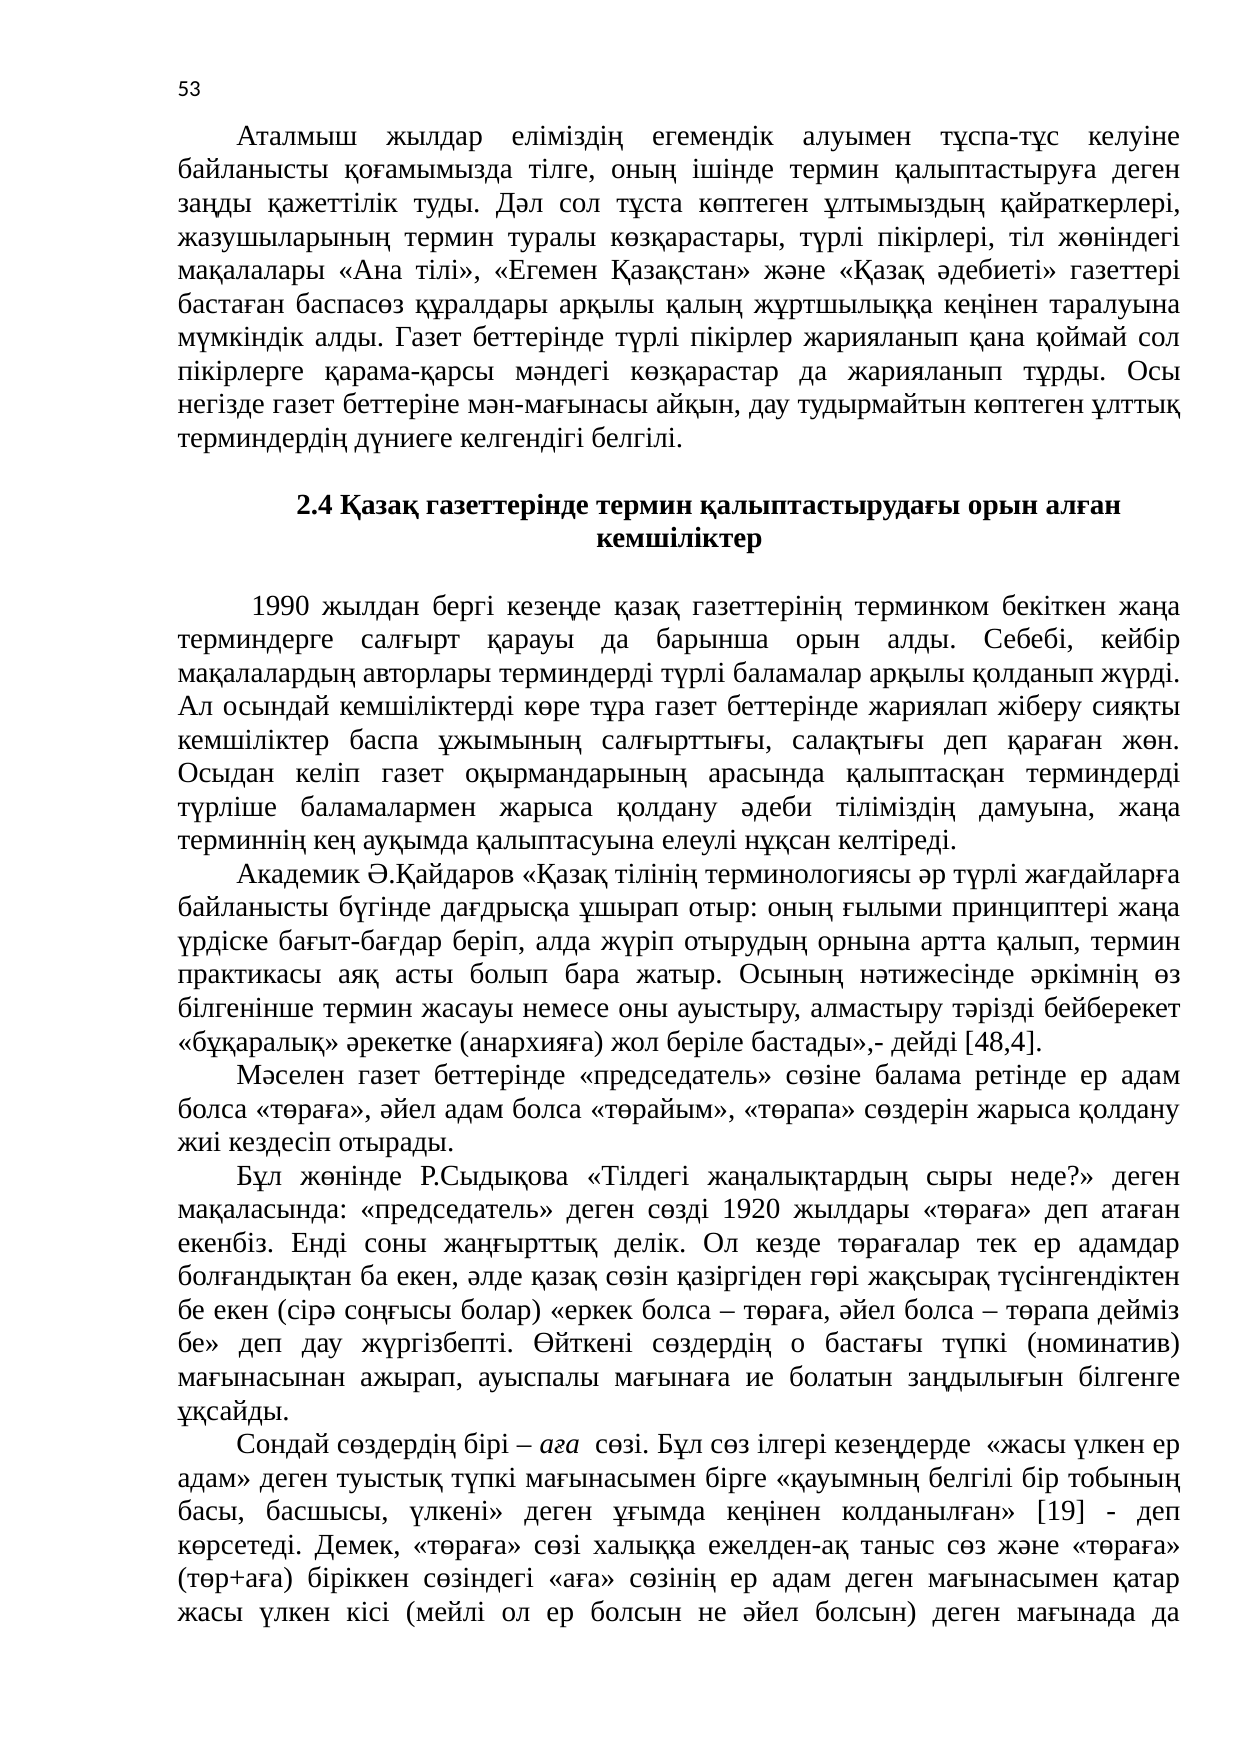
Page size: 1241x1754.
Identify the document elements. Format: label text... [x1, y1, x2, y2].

text 2.4 Қазақ газеттерінде термин қалыптастырудағы орын алған кемшіліктер [177, 487, 1181, 554]
text Аталмыш жылдар еліміздің егемендік алуымен тұспа-тұс келуіне байланысты қоғамымызда тілге, оның ішінде термин қалыптастыруға деген заңды қажеттілік туды. Дәл сол тұста көптеген ұлтымыздың қайраткерлері, жазушыларының термин туралы көзқарастары, түрлі пікірлері, тіл жөніндегі мақалалары «Ана тілі», «Егемен Қазақстан» және «Қазақ әдебиеті» газеттері бастаған баспасөз құралдары арқылы қалың жұртшылыққа кеңінен таралуына мүмкіндік алды. Газет беттерінде түрлі пікірлер жарияланып қана қоймай сол пікірлерге қарама-қарсы мәндегі көзқарастар да жарияланып тұрды. Осы негізде газет беттеріне мән-мағынасы айқын, дау тудырмайтын көптеген ұлттық терминдердің дүниеге келгендігі белгілі. [177, 118, 1181, 453]
text Бұл жөнінде Р.Сыдықова «Тілдегі жаңалықтардың сыры неде?» деген мақаласында: «председатель» деген сөзді 1920 жылдары «төраға» деп атаған екенбіз. Енді соны жаңғырттық делік. Ол кезде төрағалар тек ер адамдар болғандықтан ба екен, әлде қазақ сөзін қазіргіден гөрі жақсырақ түсінгендіктен бе екен (сірә соңғысы болар) «еркек болса – төраға, әйел болса – төрапа дейміз бе» деп дау жүргізбепті. Өйткені сөздердің о бастағы түпкі (номинатив) мағынасынан ажырап, ауыспалы мағынаға ие болатын заңдылығын білгенге ұқсайды. [177, 1158, 1181, 1426]
text Мәселен газет беттерінде «председатель» сөзіне балама ретінде ер адам болса «төраға», әйел адам болса «төрайым», «төрапа» сөздерін жарыса қолдану жиі кездесіп отырады. [177, 1057, 1181, 1158]
text 1990 жылдан бергі кезеңде қазақ газеттерінің терминком бекіткен жаңа терминдерге салғырт қарауы да барынша орын алды. Себебі, кейбір мақалалардың авторлары терминдерді түрлі баламалар арқылы қолданып жүрді. Ал осындай кемшіліктерді көре тұра газет беттерінде жариялап жіберу сияқты кемшіліктер баспа ұжымының салғырттығы, салақтығы деп қараған жөн. Осыдан келіп газет оқырмандарының арасында қалыптасқан терминдерді түрліше баламалармен жарыса қолдану әдеби тіліміздің дамуына, жаңа терминнің кең ауқымда қалыптасуына елеулі нұқсан келтіреді. [177, 588, 1181, 856]
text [177, 1426, 1181, 1627]
text Академик Ә.Қайдаров «Қазақ тілінің терминологиясы әр түрлі жағдайларға байланысты бүгінде дағдрысқа ұшырап отыр: оның ғылыми принциптері жаңа үрдіске бағыт-бағдар беріп, алда жүріп отырудың орнына артта қалып, термин практикасы аяқ асты болып бара жатыр. Осының нәтижесінде әркімнің өз білгенінше термин жасауы немесе оны ауыстыру, алмастыру тәрізді бейберекет «бұқаралық» әрекетке (анархияға) жол беріле бастады»,- дейді [48,4]. [177, 856, 1181, 1057]
